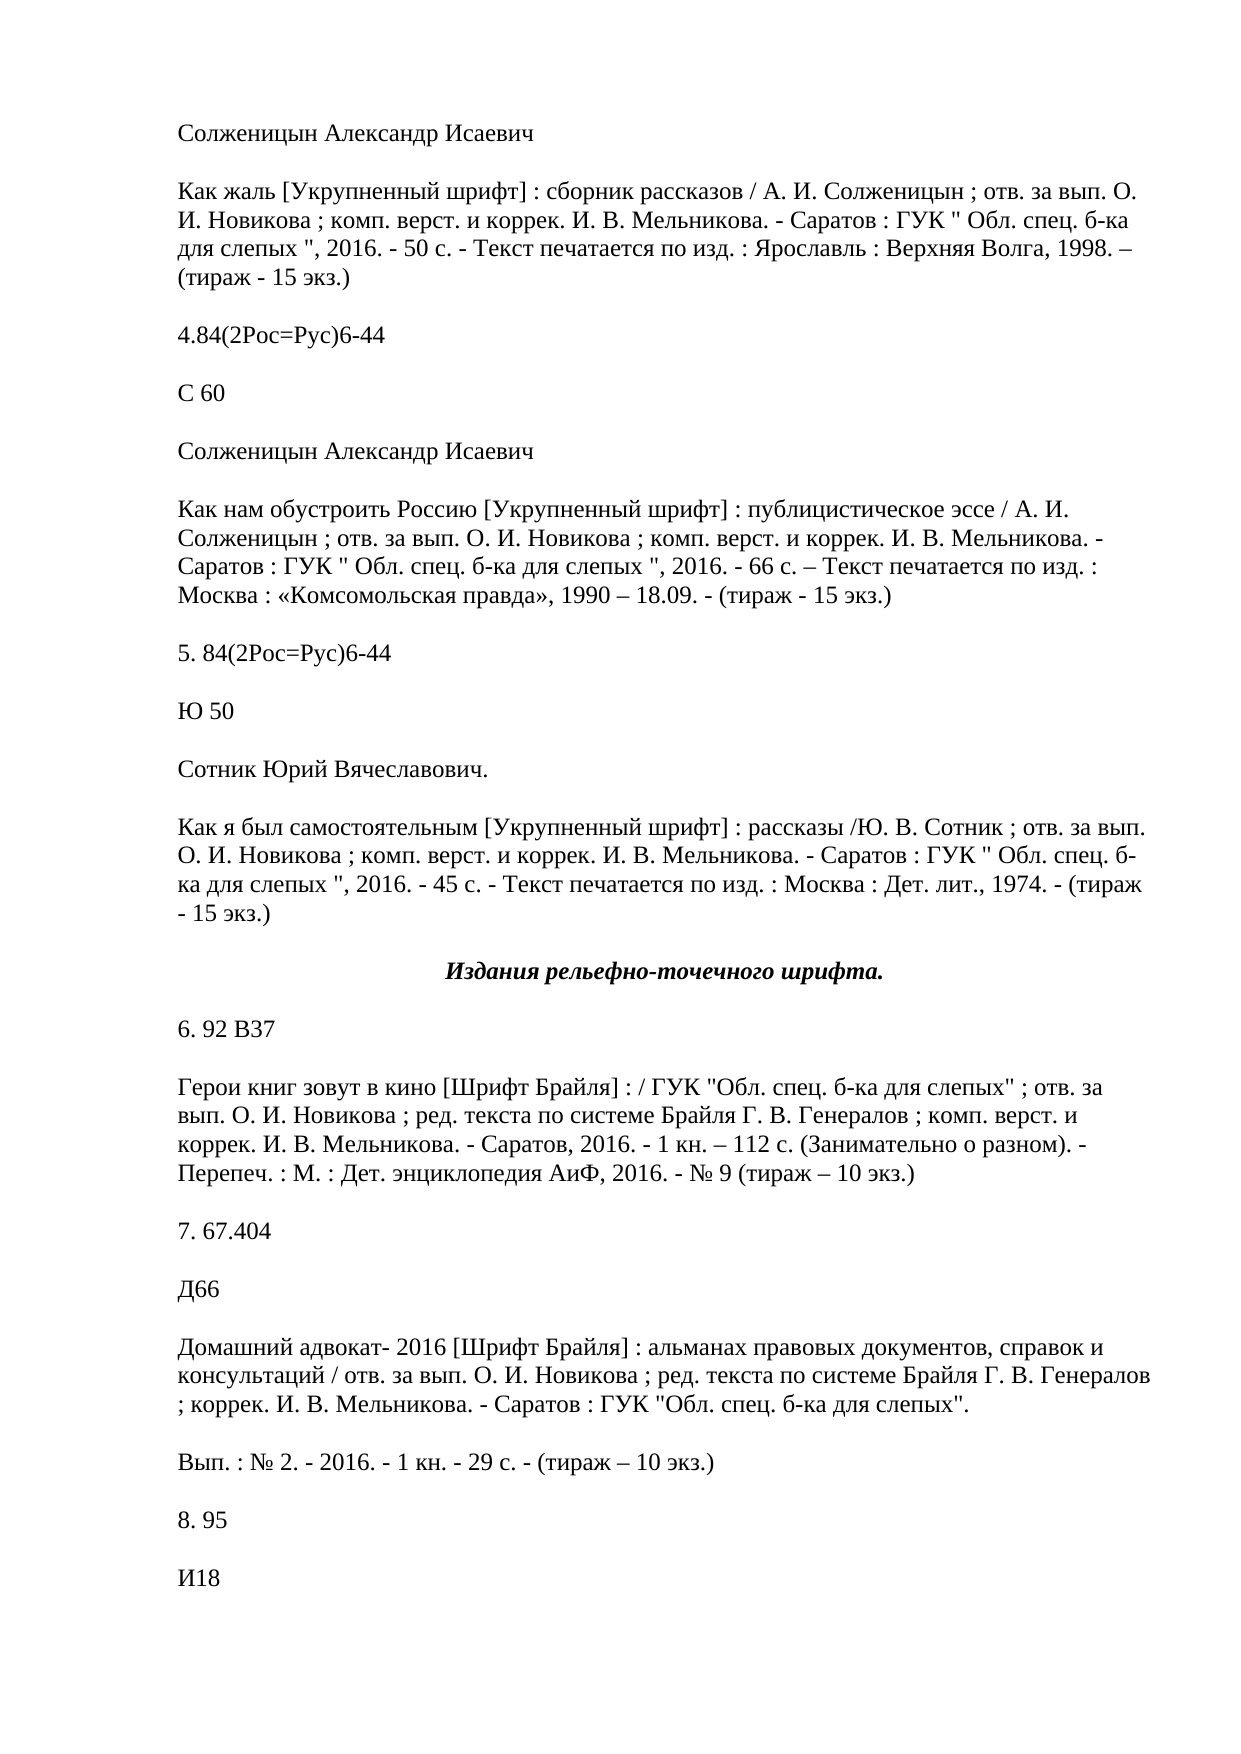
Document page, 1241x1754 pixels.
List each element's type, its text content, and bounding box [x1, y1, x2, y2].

text Домашний адвокат- 2016 [Шрифт Брайля] : альманах правовых документов, справок и консультаций / отв. за вып. О. И. Новикова ; ред. текста по системе Брайля Г. В. Генералов ; коррек. И. В. Мельникова. - Саратов : ГУК "Обл. спец. б-ка для слепых". [177, 1274, 1152, 1360]
text Д66 [177, 1216, 1152, 1245]
text Издания рельефно-точечного шрифта. [177, 898, 1152, 927]
text 4.84(2Рос=Рус)6-44 [177, 262, 1152, 291]
text С 60 [177, 320, 1152, 349]
text Как я был самостоятельным [Укрупненный шрифт] : рассказы /Ю. В. Сотник ; отв. за вып. О. И. Новикова ; комп. верст. и коррек. И. В. Мельникова. - Саратов : ГУК " Обл. спец. б-ка для слепых ", 2016. - 45 с. - Текст печатается по изд. : Москва : Дет. лит., 1974. - (тираж - 15 экз.) [177, 754, 1152, 869]
text Солженицын Александр Исаевич [177, 378, 1152, 407]
text Как нам обустроить Россию [Укрупненный шрифт] : публицистическое эссе / А. И. Солженицын ; отв. за вып. О. И. Новикова ; комп. верст. и коррек. И. В. Мельникова. - Саратов : ГУК " Обл. спец. б-ка для слепых ", 2016. - 66 с. – Текст печатается по изд. : Москва : «Комсомольская правда», 1990 – 18.09. - (тираж - 15 экз.) [177, 436, 1152, 551]
text 5. 84(2Рос=Рус)6-44 [177, 580, 1152, 609]
text Ю 50 [177, 638, 1152, 667]
text 6. 92 В37 [177, 956, 1152, 985]
text Сотник Юрий Вячеславович. [177, 696, 1152, 725]
text И18 [177, 1505, 1152, 1534]
text Герои книг зовут в кино [Шрифт Брайля] : / ГУК "Обл. спец. б-ка для слепых" ; отв. за вып. О. И. Новикова ; ред. текста по системе Брайля Г. В. Генералов ; комп. верст. и коррек. И. В. Мельникова. - Саратов, 2016. - 1 кн. – 112 с. (Занимательно о разном). - Перепеч. : М. : Дет. энциклопедия АиФ, 2016. - № 9 (тираж – 10 экз.) [177, 1014, 1152, 1129]
text Вып. : № 2. - 2016. - 1 кн. - 29 с. - (тираж – 10 экз.) [177, 1389, 1152, 1418]
text 8. 95 [177, 1447, 1152, 1476]
text Как жаль [Укрупненный шрифт] : сборник рассказов / А. И. Солженицын ; отв. за вып. О. И. Новикова ; комп. верст. и коррек. И. В. Мельникова. - Саратов : ГУК " Обл. спец. б-ка для слепых ", 2016. - 50 с. - Текст печатается по изд. : Ярославль : Верхняя Волга, 1998. – (тираж - 15 экз.) [177, 118, 1152, 233]
text 7. 67.404 [177, 1158, 1152, 1187]
